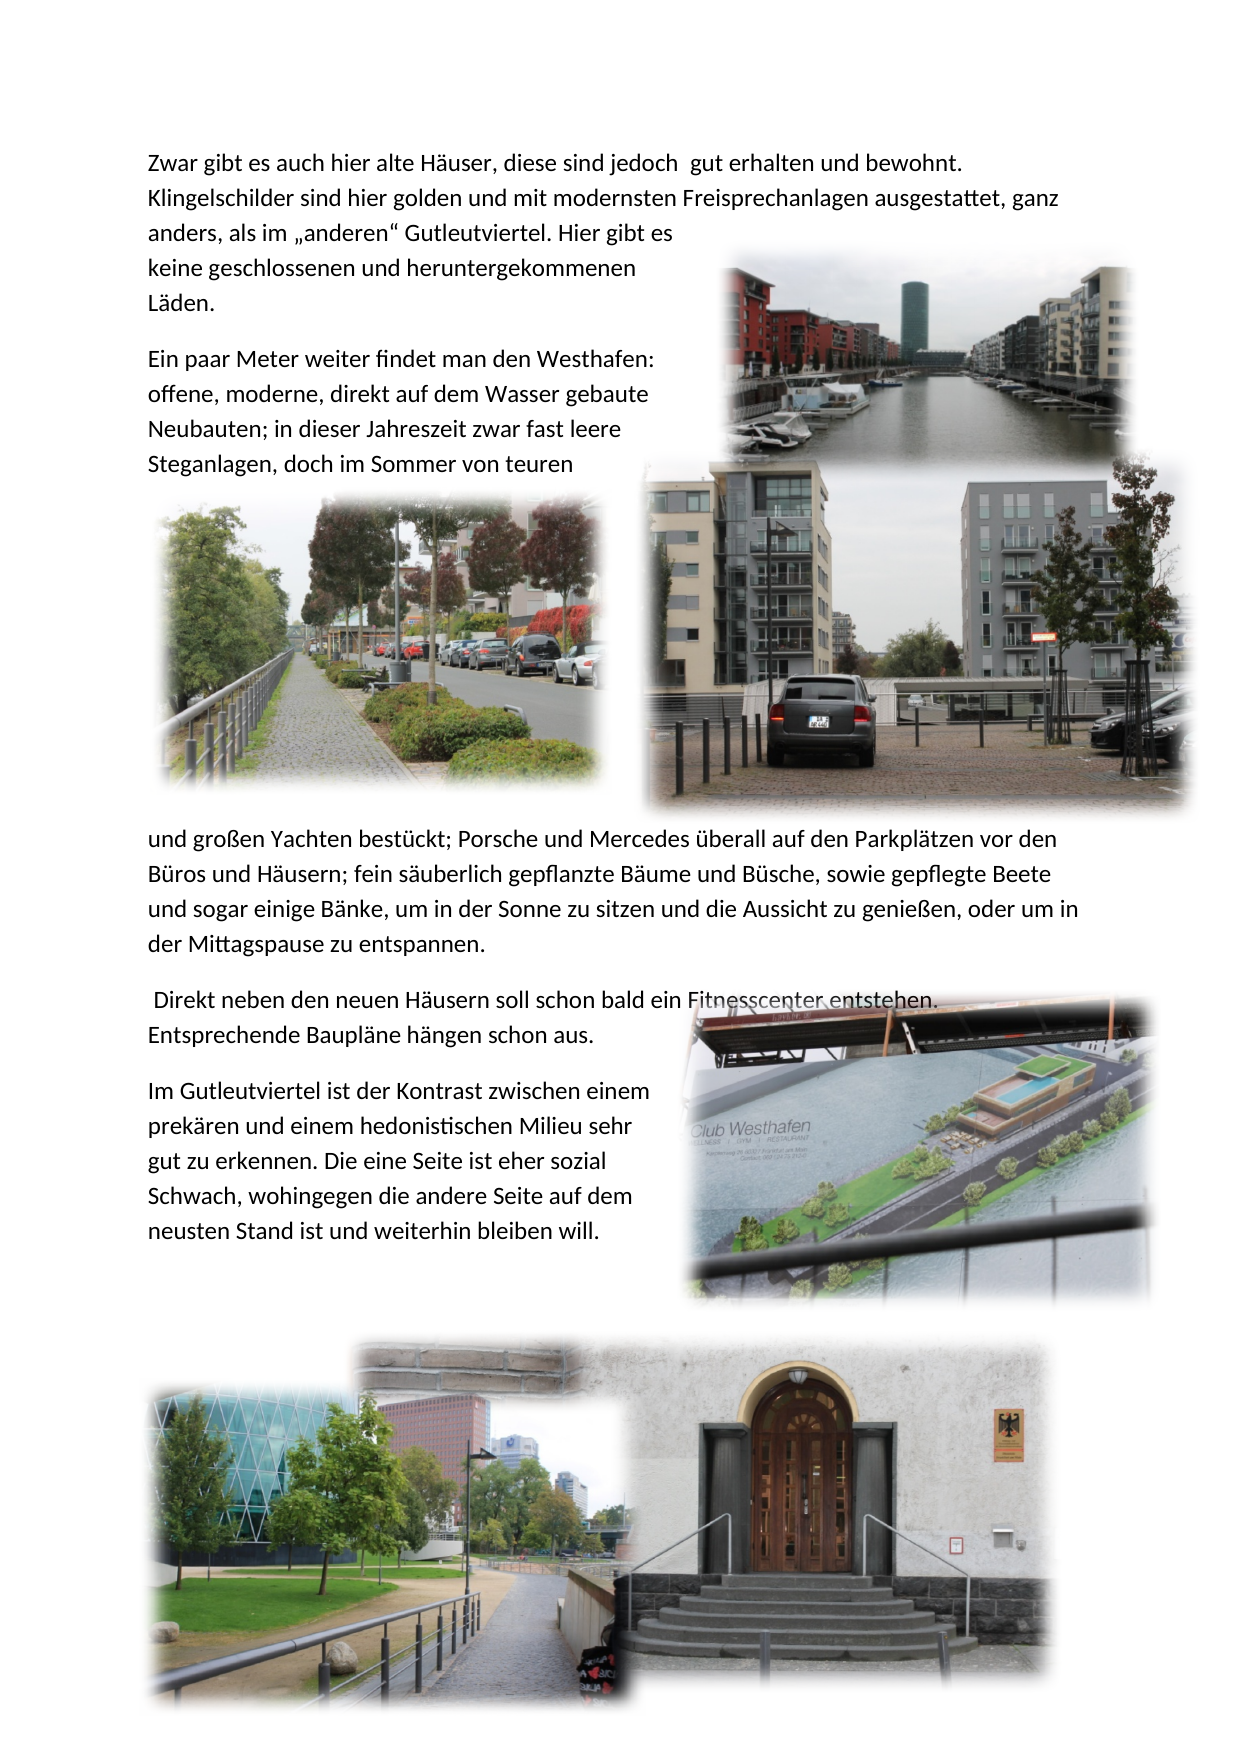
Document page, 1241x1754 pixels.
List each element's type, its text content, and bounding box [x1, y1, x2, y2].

picture [830, 999, 841, 1008]
picture [769, 999, 780, 1008]
picture [178, 515, 584, 768]
picture [663, 265, 1171, 796]
text Direkt neben den neuen Häusern soll schon bald ein Fitnesscenter entstehen. Entsprechende Baupläne hängen schon aus. [148, 984, 1093, 1050]
picture [169, 1352, 1033, 1693]
picture [727, 999, 738, 1008]
picture [749, 999, 757, 1008]
picture [907, 999, 918, 1008]
picture [739, 999, 747, 1008]
picture [882, 999, 893, 1008]
text Im Gutleutviertel ist der Kontrast zwischen einem prekären und einem hedonistischen Milieu sehr gut zu erkennen. Die eine Seite ist eher sozial Schwach, wohingegen die andere Seite auf dem neusten Stand ist und weiterhin bleiben will. [148, 1075, 680, 1246]
picture [864, 999, 872, 1008]
picture [704, 1016, 1133, 1284]
picture [856, 999, 862, 1008]
picture [803, 999, 814, 1008]
text Zwar gibt es auch hier alte Häuser, diese sind jedoch gut erhalten und bewohnt. Klingelschilder sind hier golden und mit modernsten Freisprechanlagen ausgestattet, ganz anders, als im „anderen“ Gutleutviertel. Hier gibt es keine geschlossenen und heruntergekommenen Läden. [148, 148, 1093, 318]
picture [759, 999, 768, 1008]
picture [706, 999, 712, 1008]
picture [875, 999, 881, 1008]
picture [796, 999, 802, 1008]
text Ein paar Meter weiter findet man den Westhafen: offene, moderne, direkt auf dem Wasser gebaute Neubauten; in dieser Jahreszeit zwar fast leere Steganlagen, doch im Sommer von teuren und großen Yachten bestückt; Porsche und Mercedes überall auf den Parkplätzen vor den Büros und Häusern; fein säuberlich gepflanzte Bäume und Büsche, sowie gepflegte Beete und sogar einige Bänke, um in der Sonne zu sitzen und die Aussicht zu genießen, oder um in der Mittagspause zu entspannen. [148, 343, 1093, 959]
